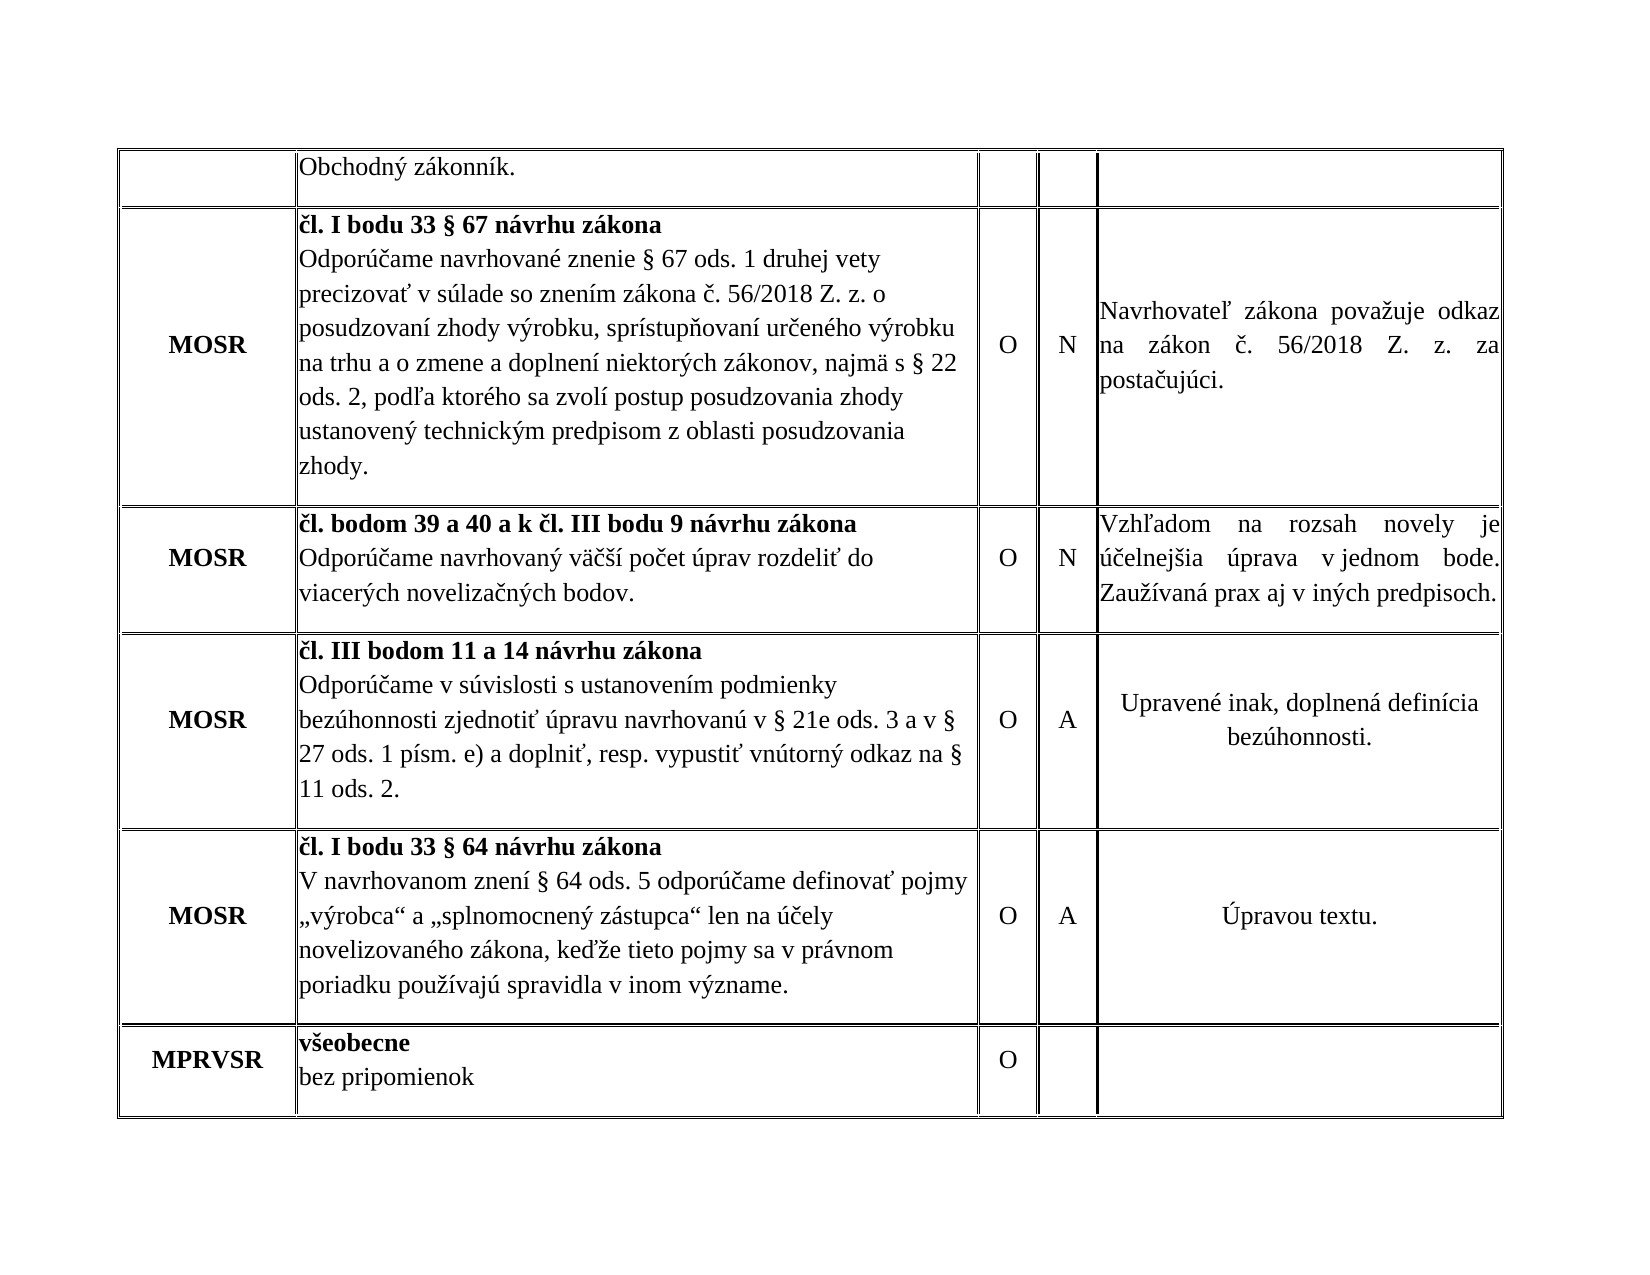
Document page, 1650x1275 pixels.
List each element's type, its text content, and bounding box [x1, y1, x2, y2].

table_cell Navrhovateľ zákona považuje odkaz na zákon č. 56/2018 Z. z. za postačujúci. [1097, 206, 1502, 505]
table_cell N [1040, 508, 1096, 632]
table_cell Vzhľadom na rozsah novely je účelnejšia úprava v jednom bode. Zaužívaná prax aj v iných predpisoch. [1097, 505, 1502, 632]
table_cell MOSR [120, 828, 295, 1023]
table_cell Upravené inak, doplnená definícia bezúhonnosti. [1097, 632, 1502, 827]
table_cell MKSR [120, 151, 296, 206]
table_cell O [980, 209, 1036, 505]
table_cell O [980, 831, 1036, 1023]
table_cell čl. I bodu 33 § 64 návrhu zákona V navrhovanom znení § 64 ods. 5 odporúčame definovať pojmy „výrobca“ a „splnomocnený zástupca“ len na účely novelizovaného zákona, keďže tieto pojmy sa v právnom poriadku používajú spravidla v inom význame. [298, 831, 977, 1023]
table_cell O [979, 1023, 1038, 1116]
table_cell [296, 151, 978, 206]
table_cell MOSR [118, 505, 296, 632]
table_cell O [980, 508, 1036, 632]
table_cell O [980, 635, 1036, 827]
table_cell Úpravou textu. [1097, 151, 1501, 206]
table_cell MPRVSR [120, 1023, 296, 1116]
table_cell N [1040, 209, 1096, 505]
table_cell čl. I bodu 33 § 67 návrhu zákona Odporúčame navrhované znenie § 67 ods. 1 druhej vety precizovať v súlade so znením zákona č. 56/2018 Z. z. o posudzovaní zhody výrobku, sprístupňovaní určeného výrobku na trhu a o zmene a doplnení niektorých zákonov, najmä s § 22 ods. 2, podľa ktorého sa zvolí postup posudzovania zhody ustanovený technickým predpisom z oblasti posudzovania zhody. [298, 209, 977, 505]
table_cell A [1038, 149, 1097, 206]
table_cell A [1040, 831, 1096, 1023]
table_cell MOSR [118, 206, 296, 505]
table_cell čl. III bodom 11 a 14 návrhu zákona Odporúčame v súvislosti s ustanovením podmienky bezúhonnosti zjednotiť úpravu navrhovanú v § 21e ods. 3 a v § 27 ods. 1 písm. e) a doplniť, resp. vypustiť vnútorný odkaz na § 11 ods. 2. [298, 635, 977, 827]
table_cell všeobecne bez pripomienok [296, 1027, 978, 1116]
table_cell Úpravou textu. [1099, 828, 1501, 1023]
table_cell MOSR [118, 632, 296, 827]
table_cell A [1040, 635, 1096, 827]
table_cell O [979, 149, 1038, 206]
table_cell [1038, 1027, 1097, 1116]
table_cell čl. bodom 39 a 40 a k čl. III bodu 9 návrhu zákona Odporúčame navrhovaný väčší počet úprav rozdeliť do viacerých novelizačných bodov. [298, 508, 977, 632]
table_cell [1097, 1023, 1501, 1116]
